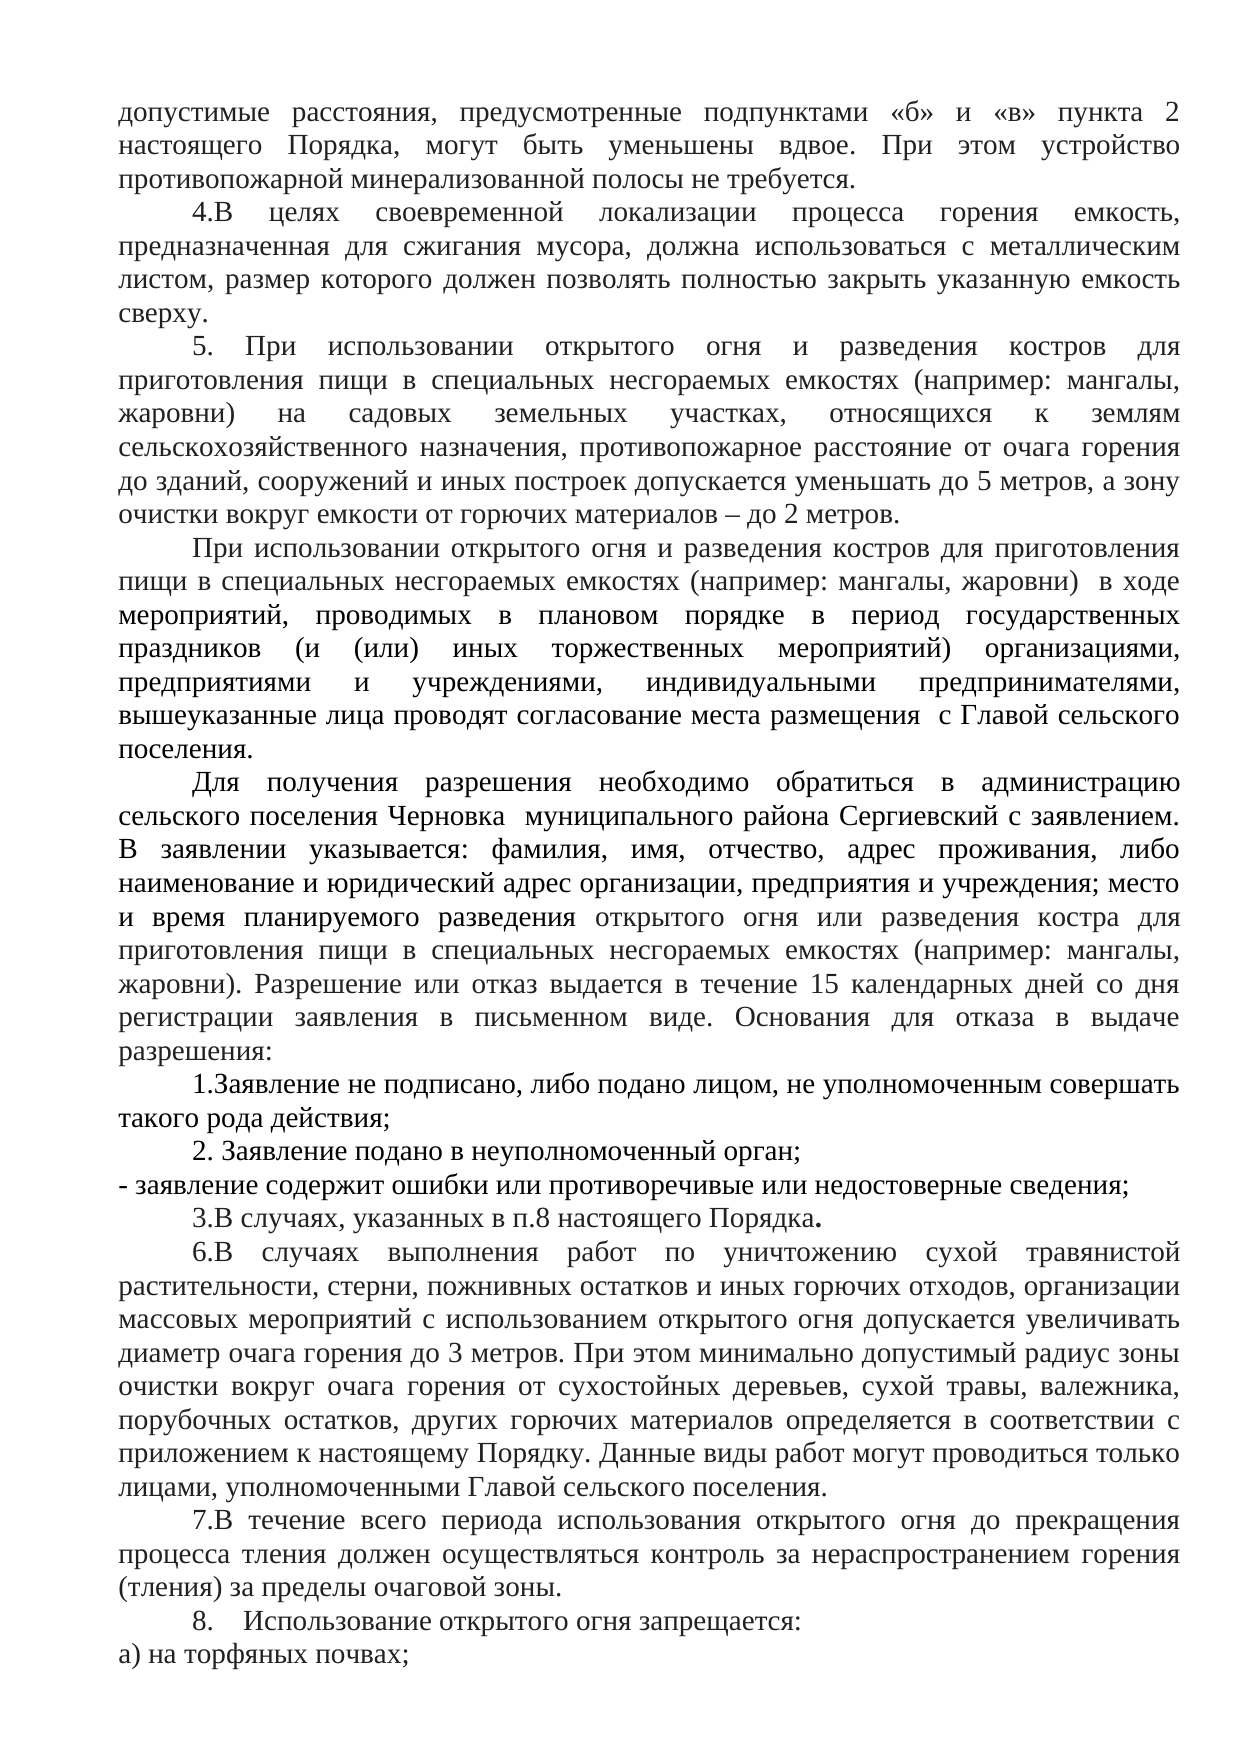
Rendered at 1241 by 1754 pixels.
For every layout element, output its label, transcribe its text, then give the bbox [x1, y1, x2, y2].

text 1.Заявление не подписано, либо подано лицом, не уполномоченным совершать такого рода действия; [118, 1066, 1181, 1133]
text Для получения разрешения необходимо обратиться в администрацию сельского поселения Черновка муниципального района Сергиевский с заявлением. В заявлении указывается: фамилия, имя, отчество, адрес проживания, либо наименование и юридический адрес организации, предприятия и учреждения; место и время планируемого разведения открытого огня или разведения костра для приготовления пищи в специальных несгораемых емкостях (например: мангалы, жаровни). Разрешение или отказ выдается в течение 15 календарных дней со дня регистрации заявления в письменном виде. Основания для отказа в выдаче разрешения: [118, 764, 1181, 1066]
text При использовании открытого огня и разведения костров для приготовления пищи в специальных несгораемых емкостях (например: мангалы, жаровни) в ходе мероприятий, проводимых в плановом порядке в период государственных праздников (и (или) иных торжественных мероприятий) организациями, предприятиями и учреждениями, индивидуальными предпринимателями, вышеуказанные лица проводят согласование места размещения с Главой сельского поселения. [118, 530, 1181, 764]
text - заявление содержит ошибки или противоречивые или недостоверные сведения; [118, 1167, 1181, 1201]
text 8. Использование открытого огня запрещается: [118, 1603, 1181, 1637]
text 7.В течение всего периода использования открытого огня до прекращения процесса тления должен осуществляться контроль за нераспространением горения (тления) за пределы очаговой зоны. [118, 1502, 1181, 1603]
text 2. Заявление подано в неуполномоченный орган; [118, 1133, 1181, 1167]
text 6.В случаях выполнения работ по уничтожению сухой травянистой растительности, стерни, пожнивных остатков и иных горючих отходов, организации массовых мероприятий с использованием открытого огня допускается увеличивать диаметр очага горения до 3 метров. При этом минимально допустимый радиус зоны очистки вокруг очага горения от сухостойных деревьев, сухой травы, валежника, порубочных остатков, других горючих материалов определяется в соответствии с приложением к настоящему Порядку. Данные виды работ могут проводиться только лицами, уполномоченными Главой сельского поселения. [118, 1234, 1181, 1502]
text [118, 94, 1181, 194]
text 5. При использовании открытого огня и разведения костров для приготовления пищи в специальных несгораемых емкостях (например: мангалы, жаровни) на садовых земельных участках, относящихся к землям сельскохозяйственного назначения, противопожарное расстояние от очага горения до зданий, сооружений и иных построек допускается уменьшать до 5 метров, а зону очистки вокруг емкости от горючих материалов – до 2 метров. [118, 328, 1181, 530]
text а) на торфяных почвах; [118, 1637, 1181, 1670]
text 3.В случаях, указанных в п.8 настоящего Порядка. [118, 1201, 1181, 1234]
text 4.В целях своевременной локализации процесса горения емкость, предназначенная для сжигания мусора, должна использоваться с металлическим листом, размер которого должен позволять полностью закрыть указанную емкость сверху. [118, 194, 1181, 328]
